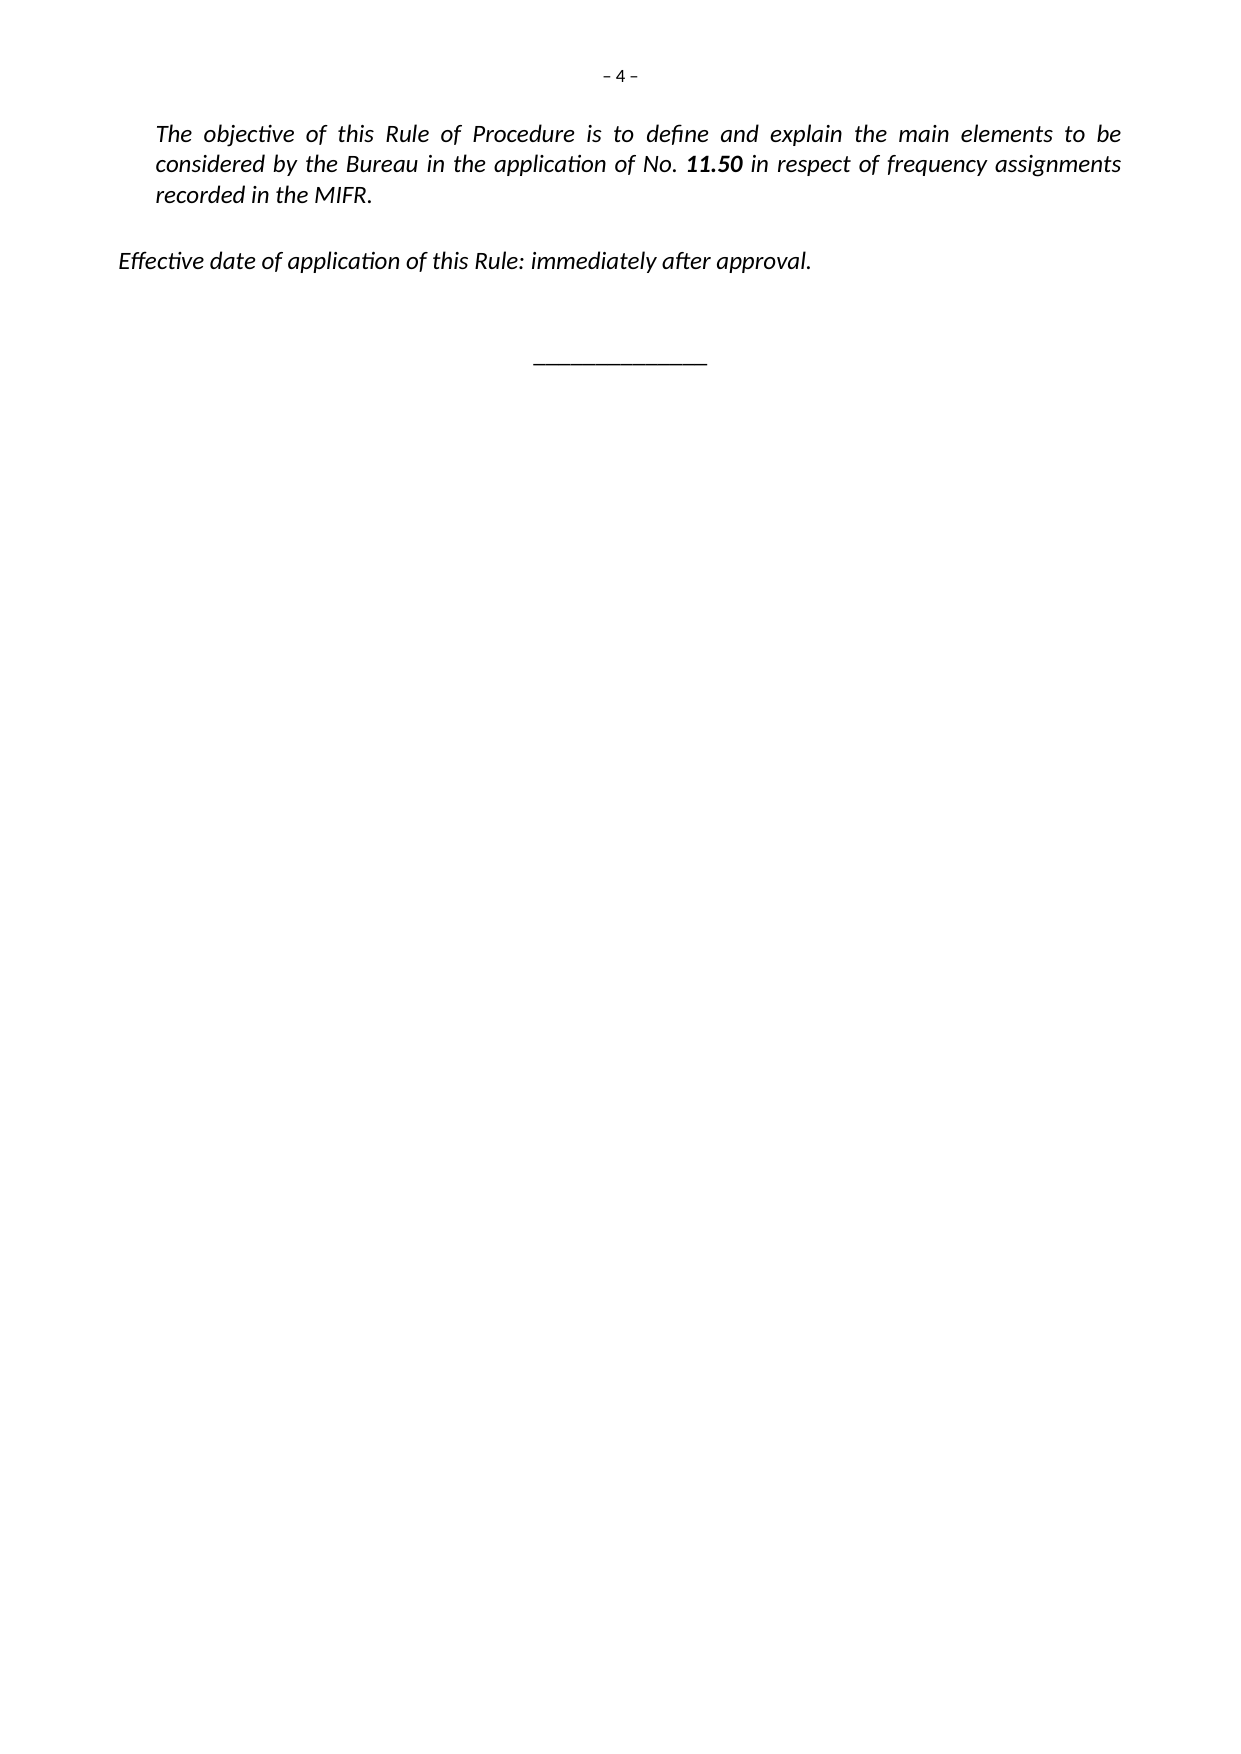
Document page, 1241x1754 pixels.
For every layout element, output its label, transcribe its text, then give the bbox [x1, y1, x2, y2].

subtitle Effective date of application of this Rule: immediately after approval. [118, 243, 1122, 276]
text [155, 118, 1122, 210]
text ______________ [118, 339, 1122, 368]
